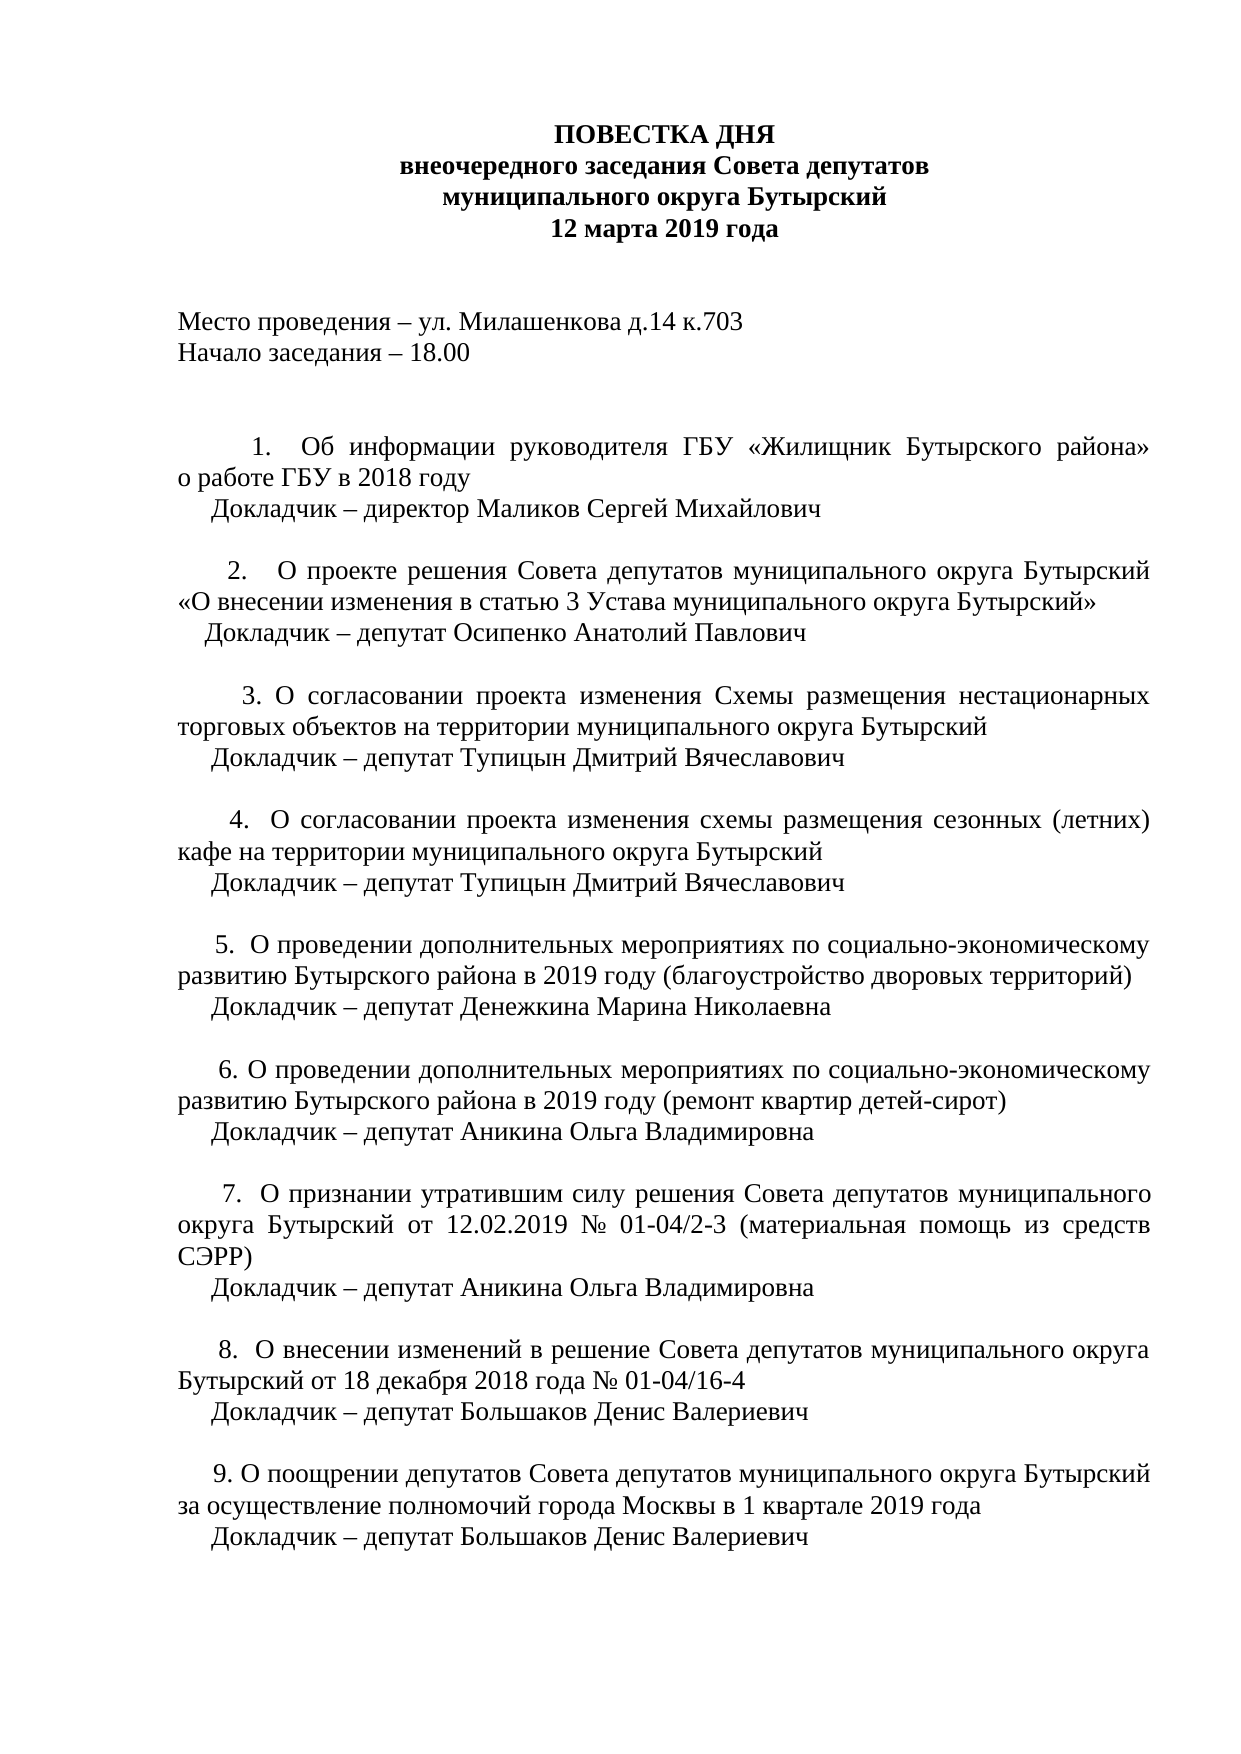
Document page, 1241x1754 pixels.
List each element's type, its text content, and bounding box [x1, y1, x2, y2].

text Начало заседания – 18.00 [177, 336, 1152, 367]
text 7. О признании утратившим силу решения Совета депутатов муниципального округа Бутырский от 12.02.2019 № 01-04/2-3 (материальная помощь из средств СЭРР) [177, 1177, 1152, 1271]
text Докладчик – директор Маликов Сергей Михайлович [177, 492, 1152, 523]
text 4. О согласовании проекта изменения схемы размещения сезонных (летних) кафе на территории муниципального округа Бутырский [177, 803, 1152, 866]
text 1. Об информации руководителя ГБУ «Жилищник Бутырского района» о работе ГБУ в 2018 году [177, 430, 1152, 492]
text ПОВЕСТКА ДНЯ [177, 118, 1152, 149]
text 6. О проведении дополнительных мероприятиях по социально-экономическому развитию Бутырского района в 2019 году (ремонт квартир детей-сирот) [177, 1053, 1152, 1115]
text 12 марта 2019 года [177, 212, 1152, 243]
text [177, 1520, 1152, 1551]
text муниципального округа Бутырский [177, 181, 1152, 212]
text Место проведения – ул. Милашенкова д.14 к.703 [177, 305, 1152, 336]
text Докладчик – депутат Аникина Ольга Владимировна [177, 1271, 1152, 1302]
text Докладчик – депутат Осипенко Анатолий Павлович [177, 617, 1152, 648]
text 8. О внесении изменений в решение Совета депутатов муниципального округа Бутырский от 18 декабря 2018 года № 01-04/16-4 [177, 1333, 1152, 1395]
text Докладчик – депутат Тупицын Дмитрий Вячеславович [177, 866, 1152, 897]
text 3. О согласовании проекта изменения Схемы размещения нестационарных торговых объектов на территории муниципального округа Бутырский [177, 679, 1152, 741]
text 9. О поощрении депутатов Совета депутатов муниципального округа Бутырский за осуществление полномочий города Москвы в 1 квартале 2019 года [177, 1458, 1152, 1520]
text Докладчик – депутат Большаков Денис Валериевич [177, 1395, 1152, 1426]
text Докладчик – депутат Аникина Ольга Владимировна [177, 1115, 1152, 1146]
text 5. О проведении дополнительных мероприятиях по социально-экономическому развитию Бутырского района в 2019 году (благоустройство дворовых территорий) [177, 928, 1152, 990]
text 2. О проекте решения Совета депутатов муниципального округа Бутырский «О внесении изменения в статью 3 Устава муниципального округа Бутырский» [177, 554, 1152, 617]
text Докладчик – депутат Тупицын Дмитрий Вячеславович [177, 741, 945, 772]
text внеочередного заседания Совета депутатов [177, 149, 1152, 181]
text Докладчик – депутат Денежкина Марина Николаевна [177, 990, 1152, 1022]
